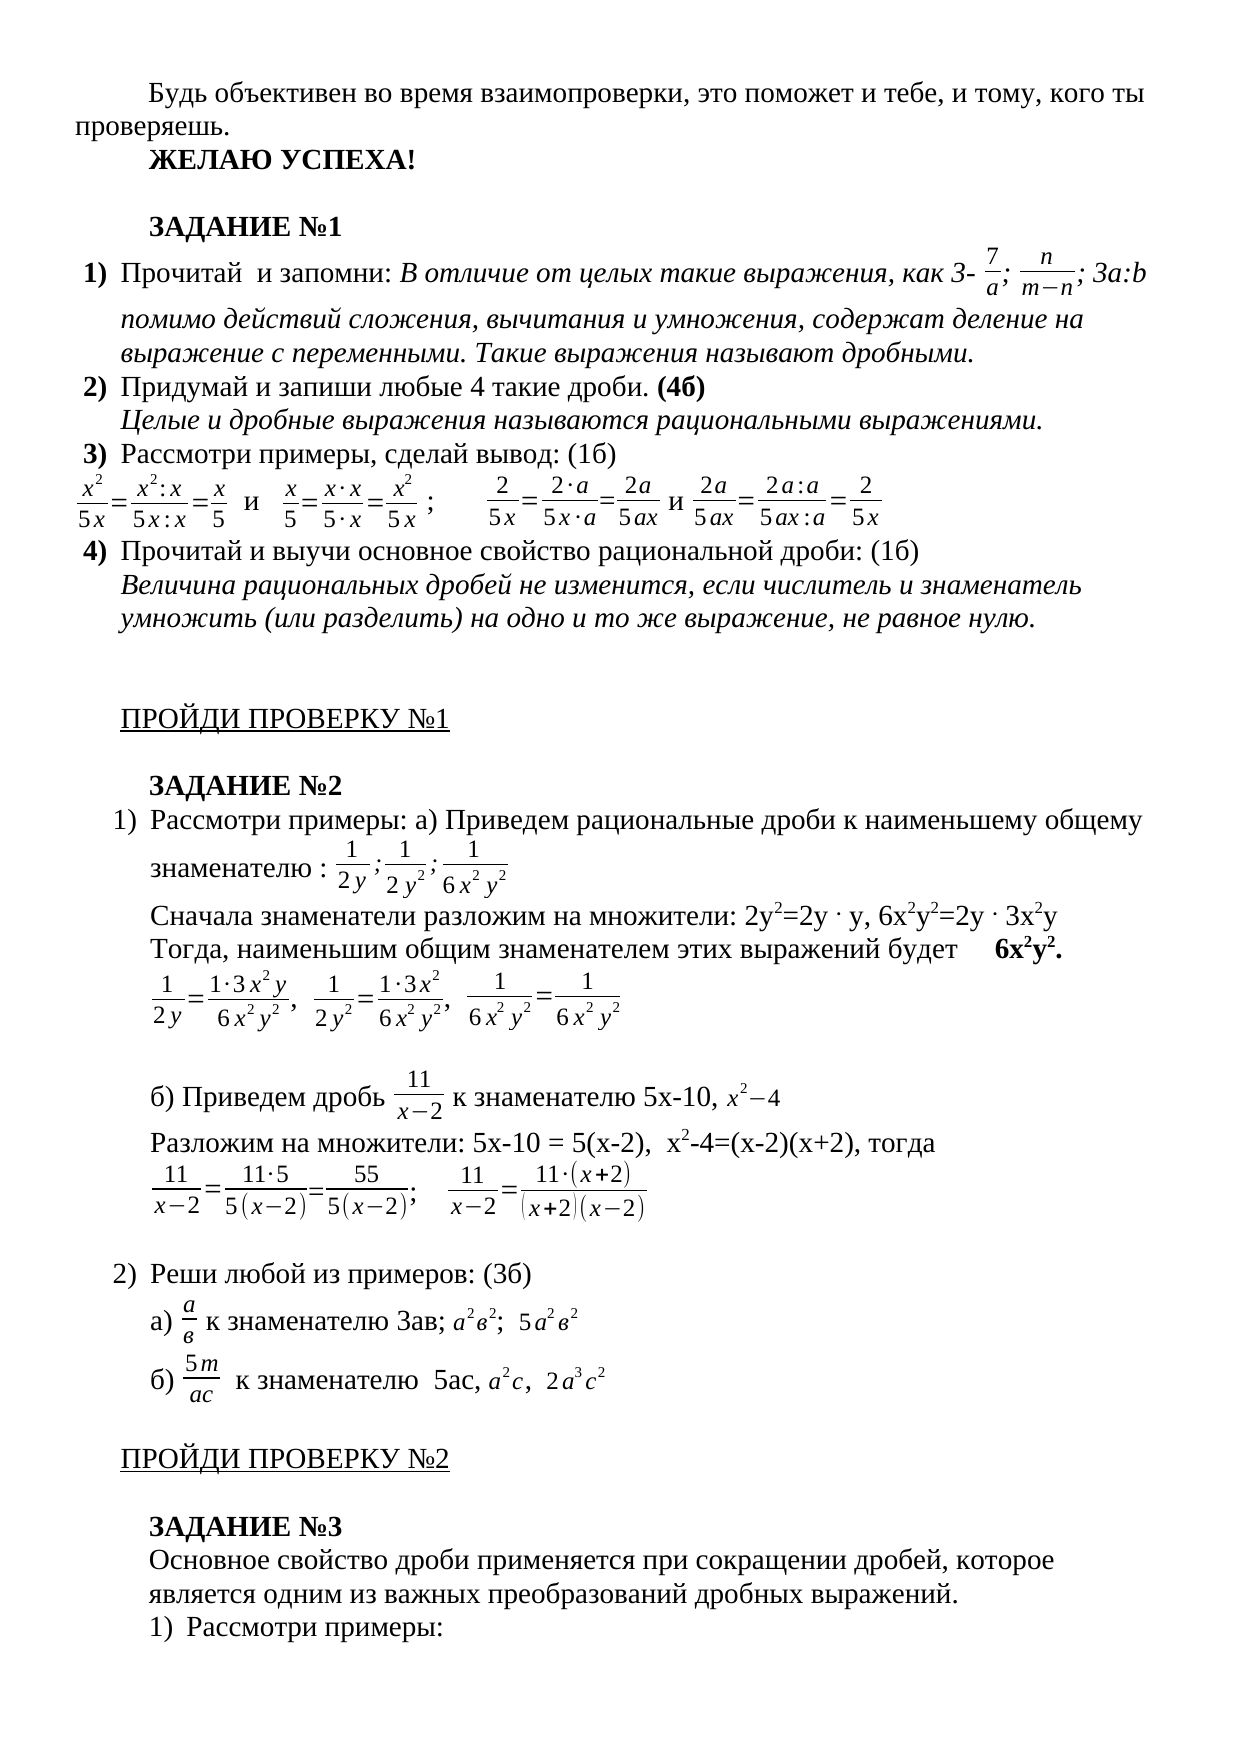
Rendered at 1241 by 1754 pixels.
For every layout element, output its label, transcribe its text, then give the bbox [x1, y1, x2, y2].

text ЗАДАНИЕ №1 [75, 209, 1165, 243]
list б) Приведем дробь к знаменателю 5х-10, [150, 1066, 1165, 1125]
text ЗАДАНИЕ №3 [149, 1509, 1165, 1542]
list Величина рациональных дробей не изменится, если числитель и знаменатель умножить (или разделить) на одно и то же выражение, не равное нулю. [120, 567, 1165, 634]
list а) к знаменателю 3ав; ; [150, 1290, 1165, 1349]
list Прочитай и выучи основное свойство рациональной дроби: (1б) [83, 533, 1165, 567]
text Будь объективен во время взаимопроверки, это поможет и тебе, и тому, кого ты проверяешь. [75, 75, 1165, 142]
subtitle ПРОЙДИ ПРОВЕРКУ №1 [120, 701, 1165, 735]
list б) к знаменателю 5ac, , [150, 1349, 1165, 1408]
text ЗАДАНИЕ №2 [149, 768, 1165, 802]
text и ; = и [75, 469, 1165, 533]
text Целые и дробные выражения называются рациональными выражениями. [120, 402, 1165, 436]
list Реши любой из примеров: (3б) [112, 1257, 1165, 1290]
text Основное свойство дроби применяется при сокращении дробей, которое является одним из важных преобразований дробных выражений. [149, 1542, 1165, 1609]
text ЖЕЛАЮ УСПЕХА! [75, 142, 1165, 176]
list Разложим на множители: 5х-10 = 5(х-2), х2-4=(х-2)(х+2), тогда [150, 1125, 1165, 1158]
list , , [150, 965, 1165, 1032]
list Рассмотри примеры: а) Приведем рациональные дроби к наименьшему общему знаменателю : [112, 802, 1165, 898]
list Рассмотри примеры: [149, 1609, 1165, 1643]
list =; [150, 1158, 1165, 1223]
list Прочитай и запомни: В отличие от целых такие выражения, как 3- ; ; 3a:b помимо действий сложения, вычитания и умножения, содержат деление на выражение с переменными. Такие выражения называют дробными. [83, 243, 1165, 369]
list Тогда, наименьшим общим знаменателем этих выражений будет 6х2у2. [150, 931, 1165, 965]
subtitle ПРОЙДИ ПРОВЕРКУ №2 [120, 1442, 1165, 1475]
subtitle Рассмотри примеры, сделай вывод: (1б) [83, 436, 1165, 469]
list Сначала знаменатели разложим на множители: 2у2=2у у, 6х2у2=2у 3х2у [150, 898, 1165, 931]
list Придумай и запиши любые 4 такие дроби. (4б) [83, 369, 1165, 402]
